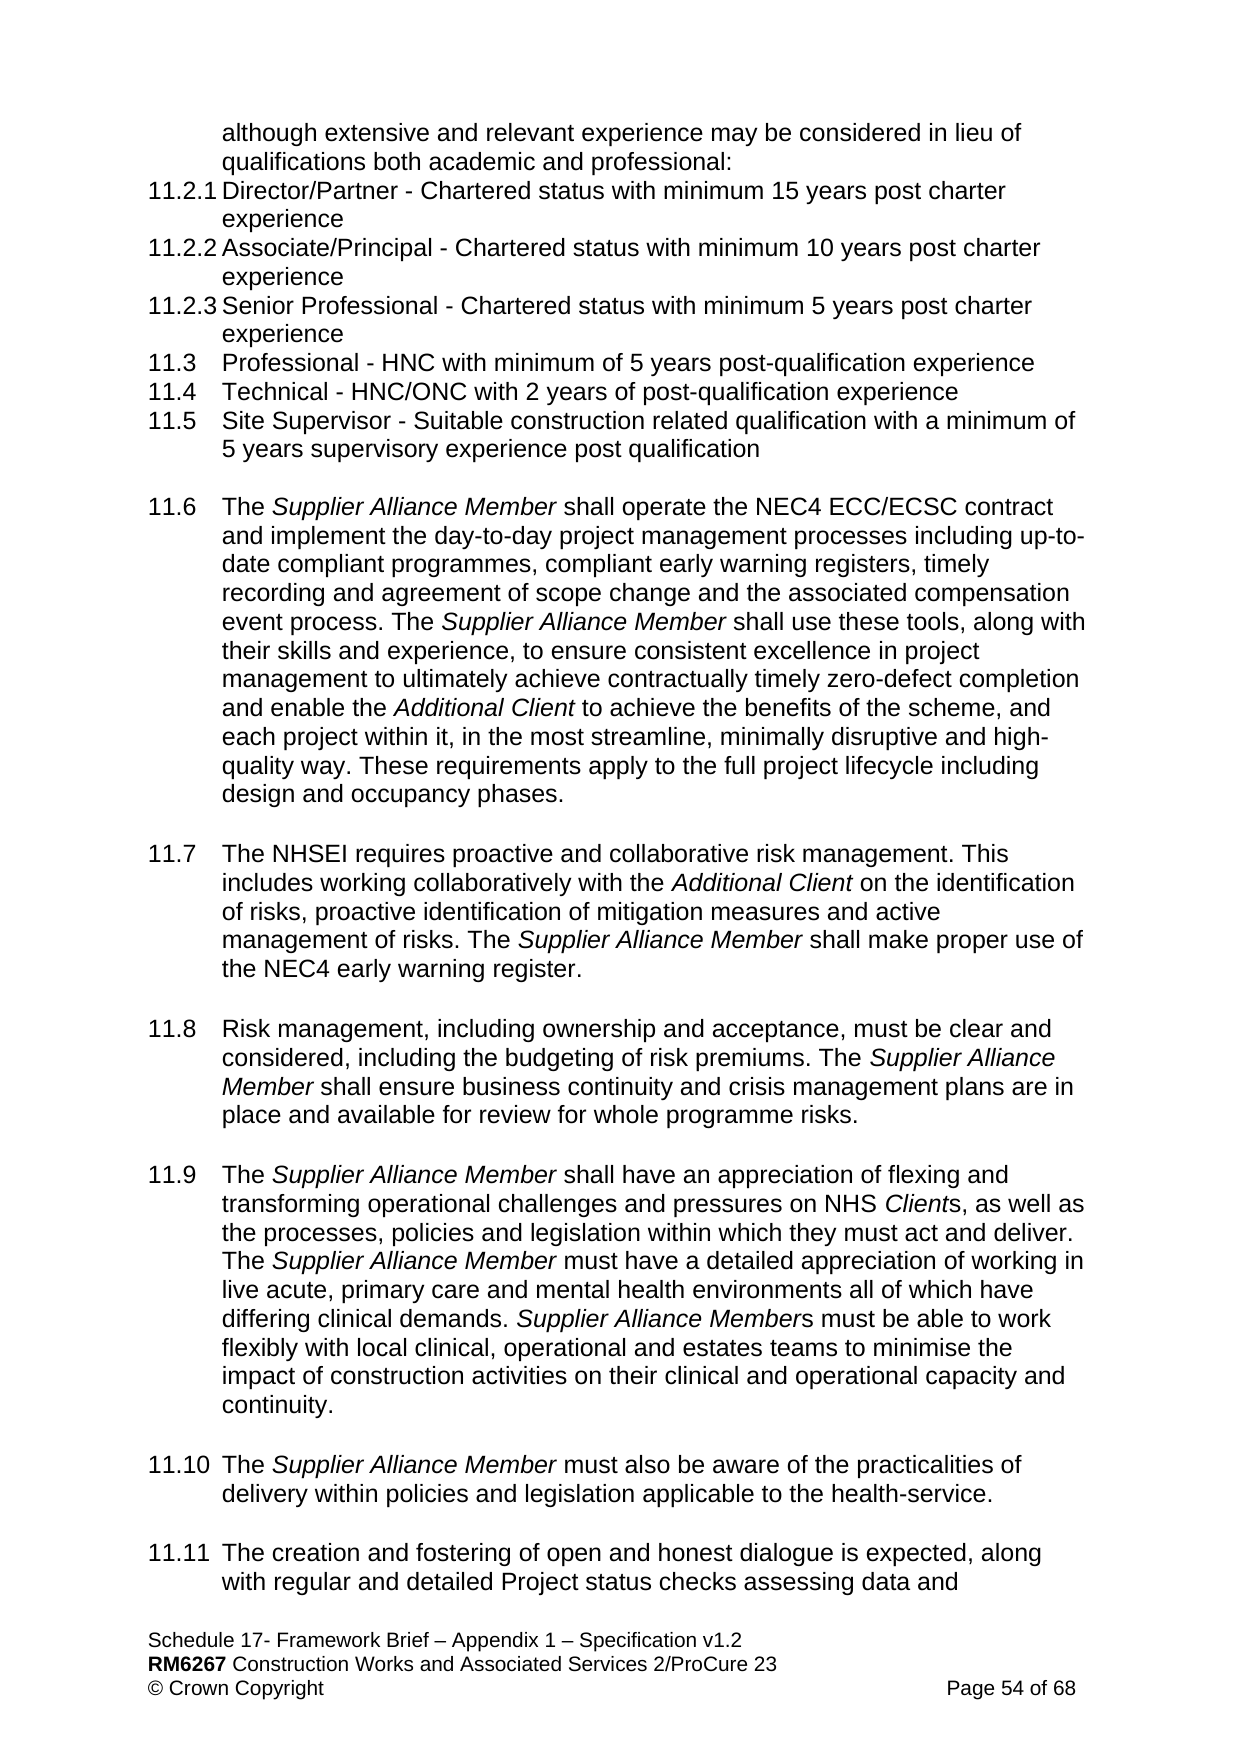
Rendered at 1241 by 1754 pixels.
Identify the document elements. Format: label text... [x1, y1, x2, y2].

list Technical - HNC/ONC with 2 years of post-qualification experience [148, 377, 1092, 406]
list The Supplier Alliance Member shall have an appreciation of flexing and transforming operational challenges and pressures on NHS Clients, as well as the processes, policies and legislation within which they must act and deliver. The Supplier Alliance Member must have a detailed appreciation of working in live acute, primary care and mental health environments all of which have differing clinical demands. Supplier Alliance Members must be able to work flexibly with local clinical, operational and estates teams to minimise the impact of construction activities on their clinical and operational capacity and continuity. [148, 1160, 1092, 1419]
list The Supplier Alliance Member must also be aware of the practicalities of delivery within policies and legislation applicable to the health-service. [148, 1450, 1092, 1507]
list Site Supervisor - Suitable construction related qualification with a minimum of 5 years supervisory experience post qualification [148, 406, 1092, 463]
list The NHSEI requires proactive and collaborative risk management. This includes working collaboratively with the Additional Client on the identification of risks, proactive identification of mitigation measures and active management of risks. The Supplier Alliance Member shall make proper use of the NEC4 early warning register. [148, 839, 1092, 983]
list The Supplier Alliance Member shall operate the NEC4 ECC/ECSC contract and implement the day-to-day project management processes including up-to-date compliant programmes, compliant early warning registers, timely recording and agreement of scope change and the associated compensation event process. The Supplier Alliance Member shall use these tools, along with their skills and experience, to ensure consistent excellence in project management to ultimately achieve contractually timely zero-defect completion and enable the Additional Client to achieve the benefits of the scheme, and each project within it, in the most streamline, minimally disruptive and high-quality way. These requirements apply to the full project lifecycle including design and occupancy phases. [148, 492, 1092, 808]
list Senior Professional - Chartered status with minimum 5 years post charter experience [148, 291, 1092, 348]
list Risk management, including ownership and acceptance, must be clear and considered, including the budgeting of risk premiums. The Supplier Alliance Member shall ensure business continuity and crisis management plans are in place and available for review for whole programme risks. [148, 1014, 1092, 1129]
list Professional - HNC with minimum of 5 years post-qualification experience [148, 348, 1092, 377]
list Associate/Principal - Chartered status with minimum 10 years post charter experience [148, 233, 1092, 291]
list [148, 1538, 1092, 1596]
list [148, 118, 1092, 176]
list Director/Partner - Chartered status with minimum 15 years post charter experience [148, 176, 1092, 233]
